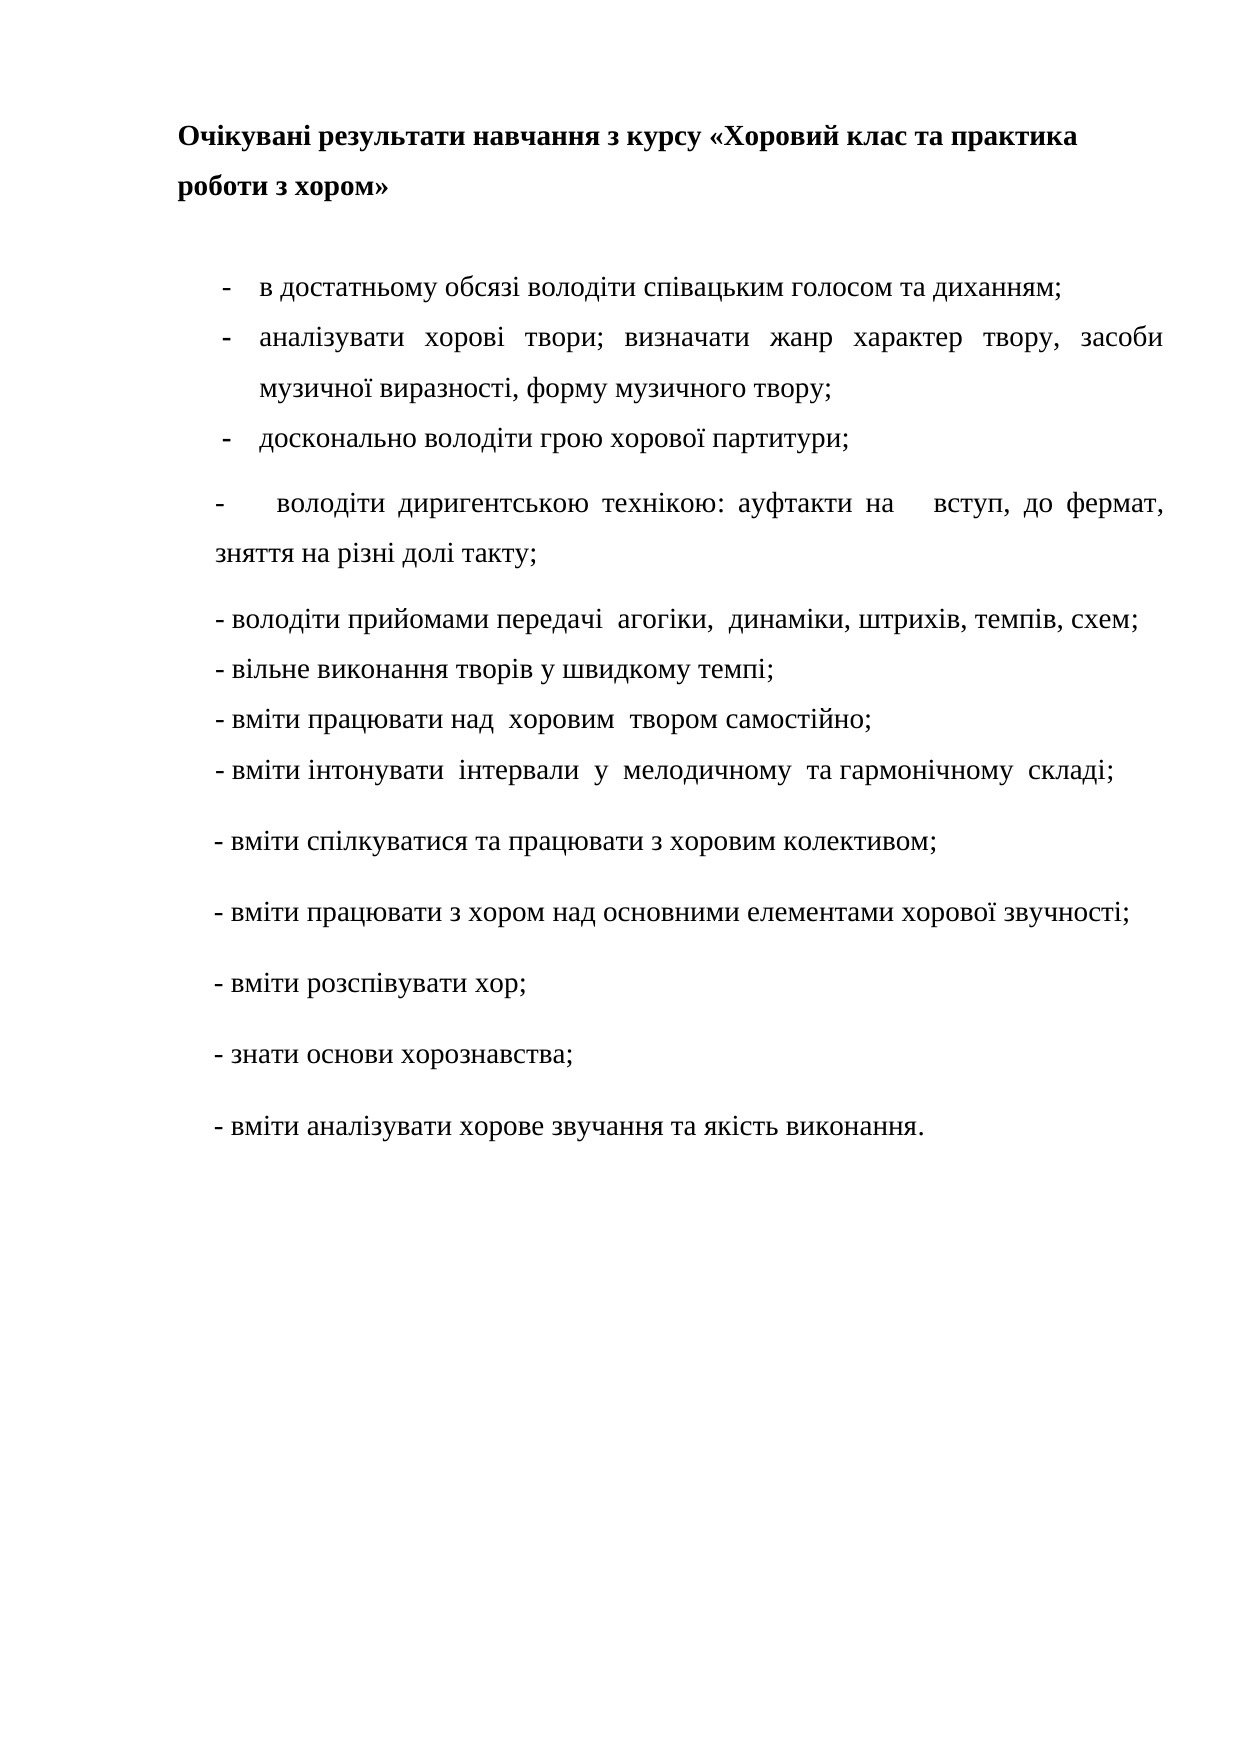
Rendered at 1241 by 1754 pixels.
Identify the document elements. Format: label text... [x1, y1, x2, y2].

text - вміти спілкуватися та працювати з хоровим колективом; [177, 823, 1223, 857]
text - вільне виконання творів у швидкому темпі; [215, 651, 1223, 685]
text - вміти працювати над хоровим твором самостійно; [215, 702, 1137, 735]
text - знати основи хорознавства; [177, 1036, 1223, 1070]
text - вміти аналізувати хорове звучання та якість виконання. [177, 1108, 1223, 1141]
list досконально володіти грою хорової партитури; [222, 420, 1164, 453]
list аналізувати хорові твори; визначати жанр характер твору, засоби музичної виразності, форму музичного твору; [222, 319, 1164, 403]
list в достатньому обсязі володіти співацьким голосом та диханням; [222, 269, 1137, 303]
text - вміти інтонувати інтервали у мелодичному та гармонічному складі; [215, 752, 1223, 785]
text - вміти працювати з хором над основними елементами хорової звучності; [177, 894, 1223, 928]
text Очікувані результати навчання з курсу «Хоровий клас та практика роботи з хором» [177, 118, 1166, 202]
text - вміти розспівувати хор; [177, 965, 1223, 999]
text - володіти диригентською технікою: ауфтакти на вступ, до фермат, зняття на різні долі такту; [215, 485, 1164, 569]
text - володіти прийомами передачі агогіки, динаміки, штрихів, темпів, схем; [215, 601, 1164, 634]
